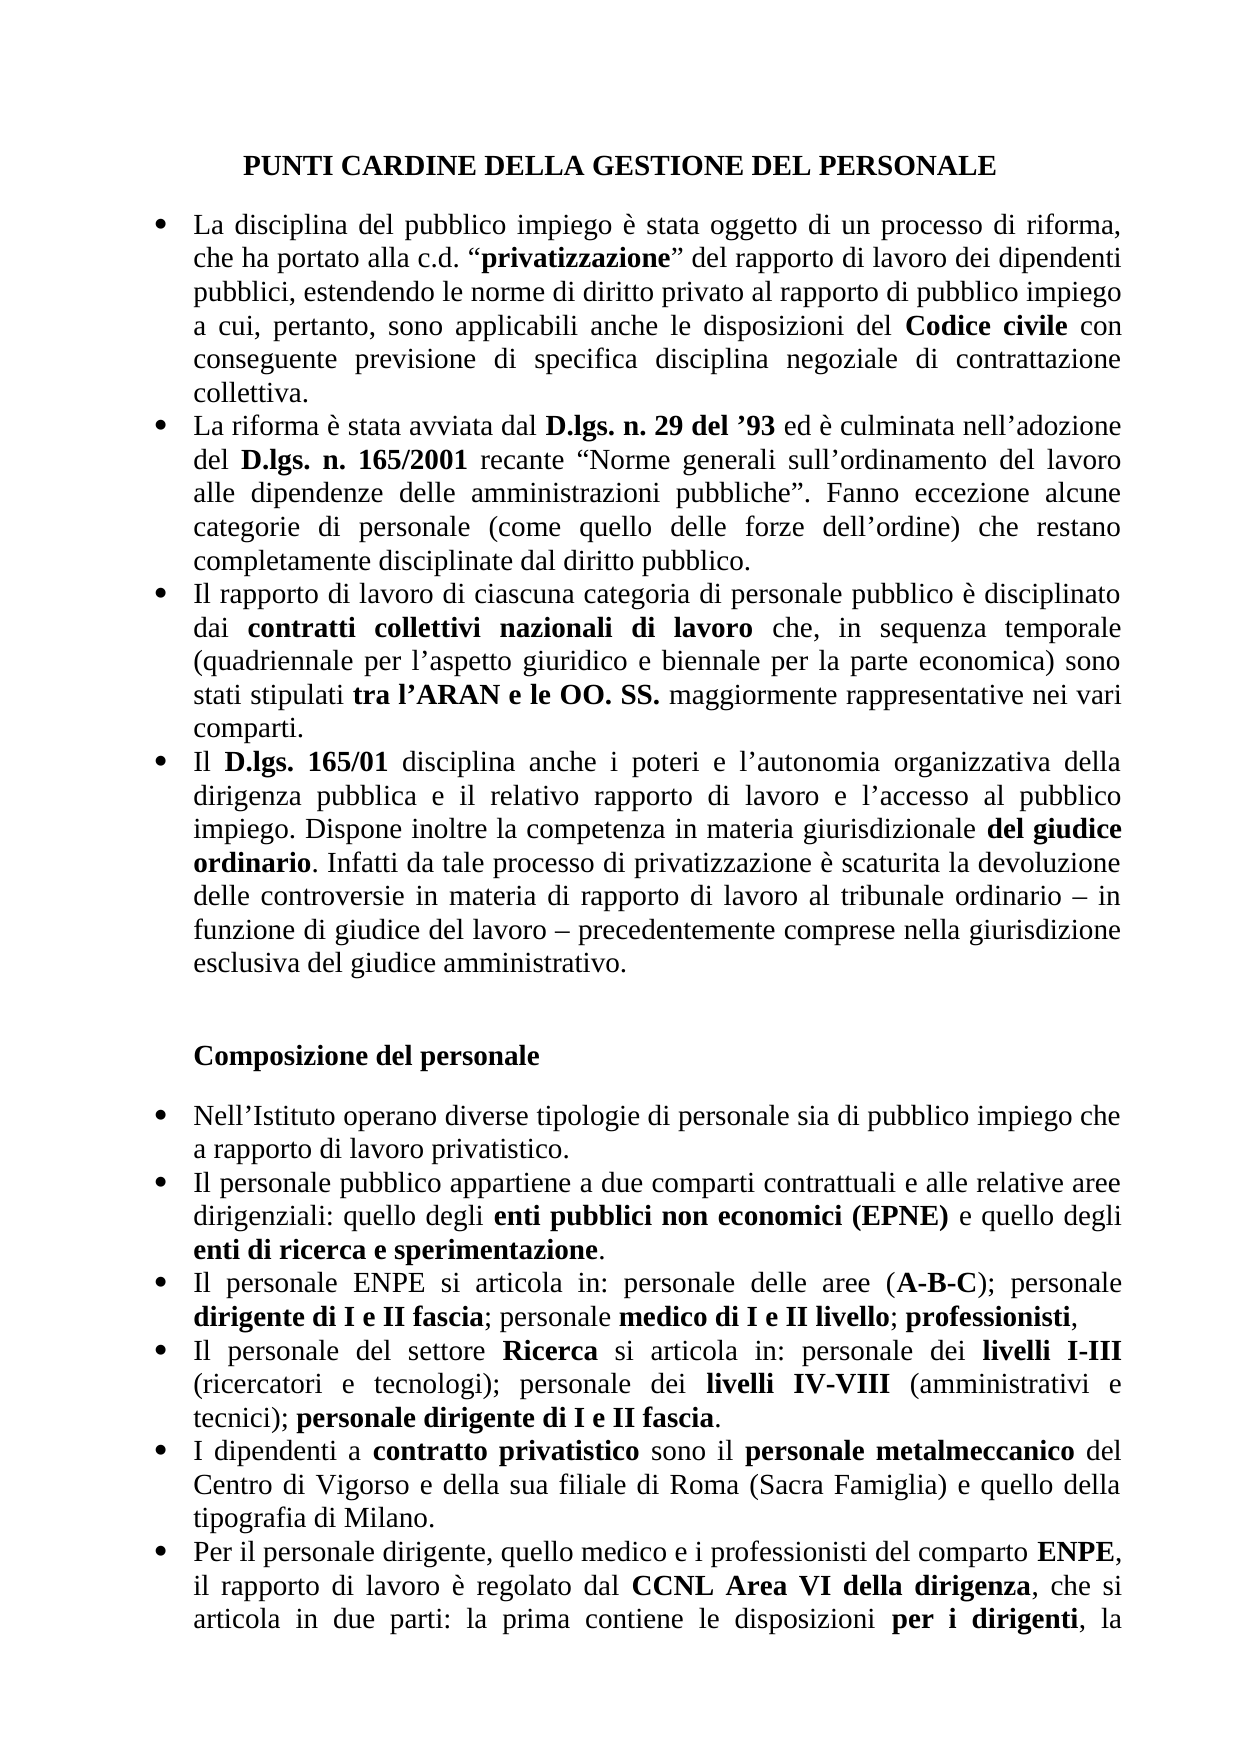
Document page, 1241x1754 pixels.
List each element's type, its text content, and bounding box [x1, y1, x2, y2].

list Il personale del settore Ricerca si articola in: personale dei livelli I-III (ricercatori e tecnologi); personale dei livelli IV-VIII (amministrativi e tecnici); personale dirigente di I e II fascia. [156, 1333, 1122, 1433]
list Nell’Istituto operano diverse tipologie di personale sia di pubblico impiego che a rapporto di lavoro privatistico. [156, 1098, 1122, 1165]
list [156, 1534, 1122, 1635]
list La disciplina del pubblico impiego è stata oggetto di un processo di riforma, che ha portato alla c.d. “privatizzazione” del rapporto di lavoro dei dipendenti pubblici, estendendo le norme di diritto privato al rapporto di pubblico impiego a cui, pertanto, sono applicabili anche le disposizioni del Codice civile con conseguente previsione di specifica disciplina negoziale di contrattazione collettiva. [156, 207, 1122, 408]
list I dipendenti a contratto privatistico sono il personale metalmeccanico del Centro di Vigorso e della sua filiale di Roma (Sacra Famiglia) e quello della tipografia di Milano. [156, 1433, 1122, 1534]
text Composizione del personale [193, 1038, 1122, 1072]
list Il personale ENPE si articola in: personale delle aree (A-B-C); personale dirigente di I e II fascia; personale medico di I e II livello; professionisti, [156, 1266, 1122, 1333]
list Il personale pubblico appartiene a due comparti contrattuali e alle relative aree dirigenziali: quello degli enti pubblici non economici (EPNE) e quello degli enti di ricerca e sperimentazione. [156, 1165, 1122, 1266]
list Il rapporto di lavoro di ciascuna categoria di personale pubblico è disciplinato dai contratti collettivi nazionali di lavoro che, in sequenza temporale (quadriennale per l’aspetto giuridico e biennale per la parte economica) sono stati stipulati tra l’ARAN e le OO. SS. maggiormente rappresentative nei vari comparti. [156, 576, 1122, 744]
text PUNTI CARDINE DELLA GESTIONE DEL PERSONALE [118, 148, 1122, 181]
list Il D.lgs. 165/01 disciplina anche i poteri e l’autonomia organizzativa della dirigenza pubblica e il relativo rapporto di lavoro e l’accesso al pubblico impiego. Dispone inoltre la competenza in materia giurisdizionale del giudice ordinario. Infatti da tale processo di privatizzazione è scaturita la devoluzione delle controversie in materia di rapporto di lavoro al tribunale ordinario – in funzione di giudice del lavoro – precedentemente comprese nella giurisdizione esclusiva del giudice amministrativo. [156, 744, 1122, 979]
list La riforma è stata avviata dal D.lgs. n. 29 del ’93 ed è culminata nell’adozione del D.lgs. n. 165/2001 recante “Norme generali sull’ordinamento del lavoro alle dipendenze delle amministrazioni pubbliche”. Fanno eccezione alcune categorie di personale (come quello delle forze dell’ordine) che restano completamente disciplinate dal diritto pubblico. [156, 408, 1122, 576]
